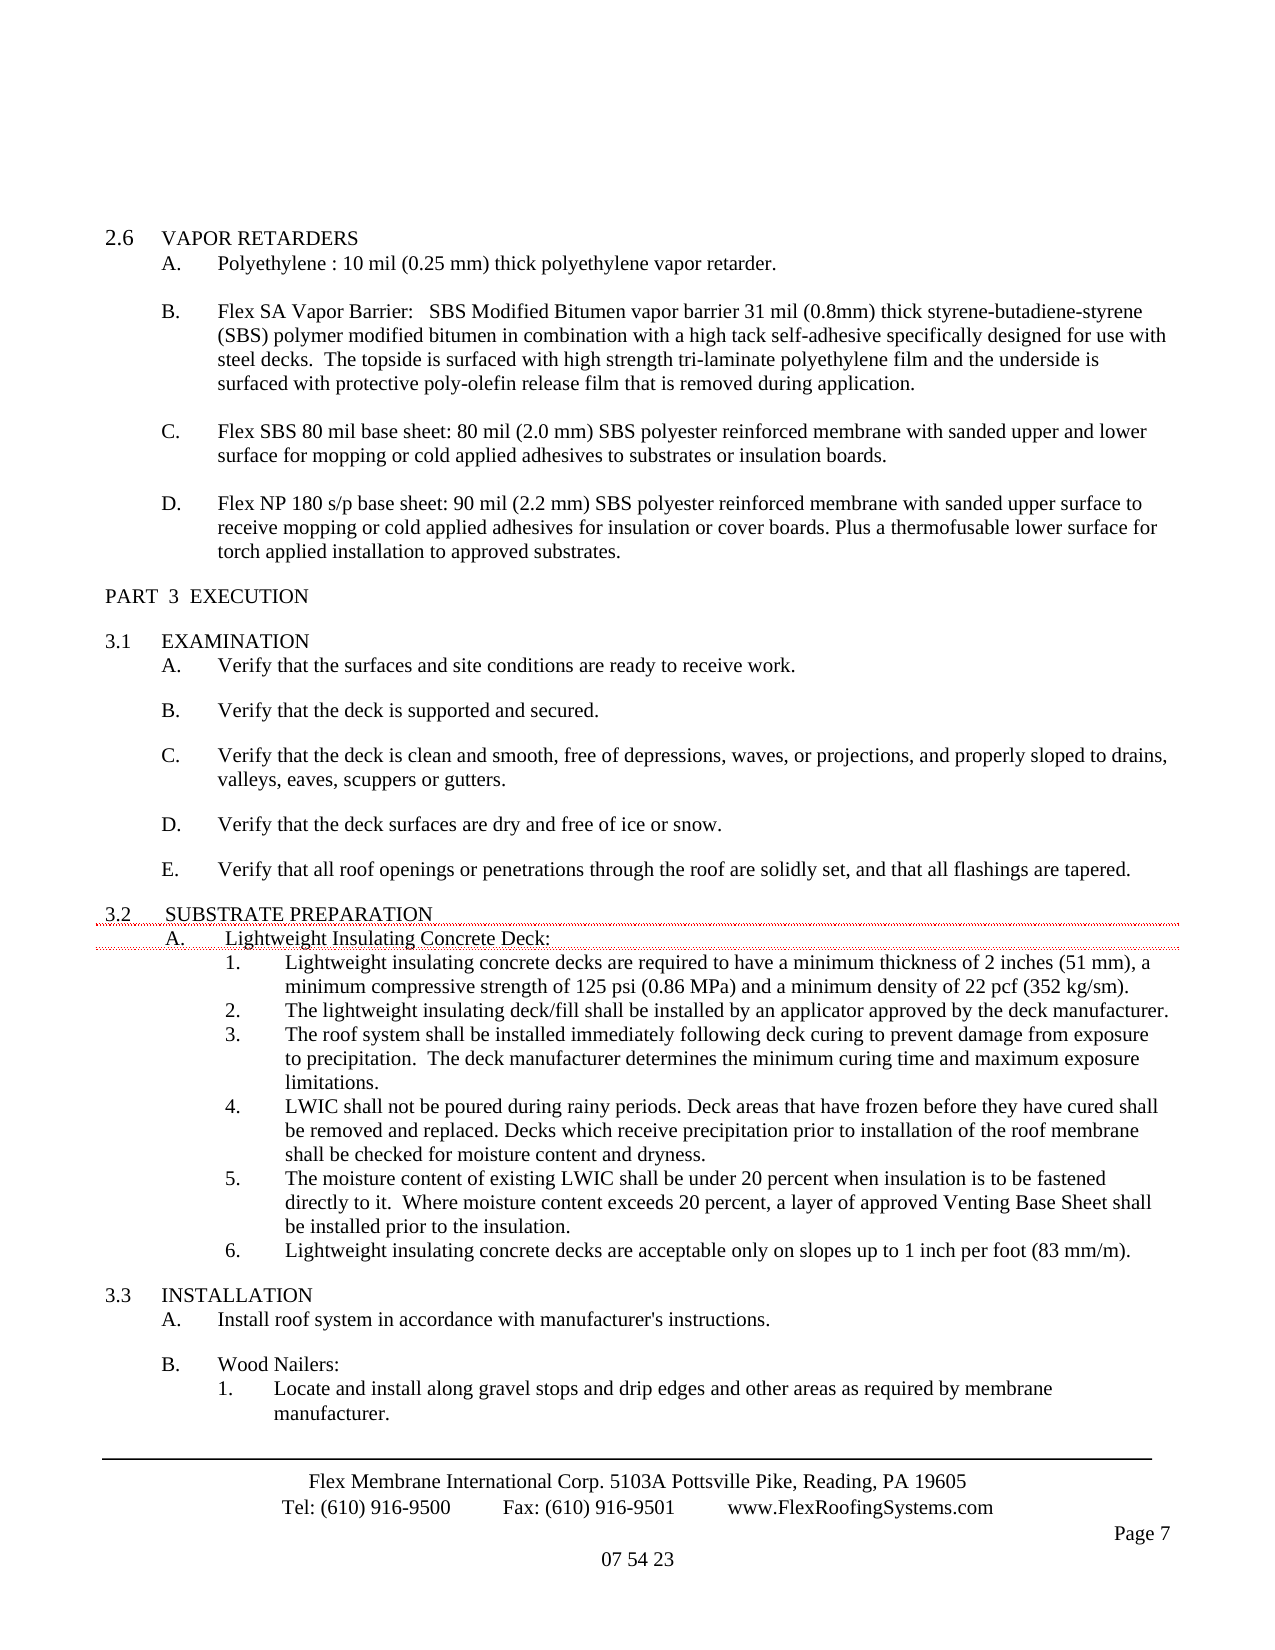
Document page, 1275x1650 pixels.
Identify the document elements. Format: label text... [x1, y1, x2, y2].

text B. Wood Nailers: [161, 1352, 1170, 1376]
list Lightweight insulating concrete decks are acceptable only on slopes up to 1 inch per foot (83 mm/m). [225, 1238, 1170, 1262]
text 1. Locate and install along gravel stops and drip edges and other areas as required by membrane manufacturer. [217, 1376, 1170, 1424]
list Verify that the deck is supported and secured. [161, 698, 1170, 722]
list Lightweight Insulating Concrete Deck: [165, 926, 1170, 950]
text A. Polyethylene : 10 mil (0.25 mm) thick polyethylene vapor retarder. [161, 250, 1170, 274]
list Verify that all roof openings or penetrations through the roof are solidly set, and that all flashings are tapered. [161, 857, 1170, 881]
text A. Install roof system in accordance with manufacturer's instructions. [161, 1307, 1170, 1331]
text C. Flex SBS 80 mil base sheet: 80 mil (2.0 mm) SBS polyester reinforced membrane with sanded upper and lower surface for mopping or cold applied adhesives to substrates or insulation boards. [161, 419, 1170, 467]
list The roof system shall be installed immediately following deck curing to prevent damage from exposure to precipitation. The deck manufacturer determines the minimum curing time and maximum exposure limitations. [225, 1022, 1170, 1094]
text 3.3 INSTALLATION [105, 1283, 1170, 1307]
list Lightweight insulating concrete decks are required to have a minimum thickness of 2 inches (51 mm), a minimum compressive strength of 125 psi (0.86 MPa) and a minimum density of 22 pcf (352 kg/sm). [225, 950, 1170, 998]
text B. Flex SA Vapor Barrier: SBS Modified Bitumen vapor barrier 31 mil (0.8mm) thick styrene-butadiene-styrene (SBS) polymer modified bitumen in combination with a high tack self-adhesive specifically designed for use with steel decks. The topside is surfaced with high strength tri-laminate polyethylene film and the underside is surfaced with protective poly-olefin release film that is removed during application. [161, 298, 1170, 395]
list Verify that the deck surfaces are dry and free of ice or snow. [161, 812, 1170, 836]
list The lightweight insulating deck/fill shall be installed by an applicator approved by the deck manufacturer. [225, 998, 1170, 1022]
text D. Flex NP 180 s/p base sheet: 90 mil (2.2 mm) SBS polyester reinforced membrane with sanded upper surface to receive mopping or cold applied adhesives for insulation or cover boards. Plus a thermofusable lower surface for torch applied installation to approved substrates. [161, 491, 1170, 563]
list EXECUTION [105, 584, 1170, 608]
text 2.6 2.6 VAPOR RETARDERS [105, 224, 1170, 250]
list Verify that the deck is clean and smooth, free of depressions, waves, or projections, and properly sloped to drains, valleys, eaves, scuppers or gutters. [161, 743, 1170, 791]
list The moisture content of existing LWIC shall be under 20 percent when insulation is to be fastened directly to it. Where moisture content exceeds 20 percent, a layer of approved Venting Base Sheet shall be installed prior to the insulation. [225, 1166, 1170, 1238]
list EXAMINATION [105, 629, 1170, 653]
list LWIC shall not be poured during rainy periods. Deck areas that have frozen before they have cured shall be removed and replaced. Decks which receive precipitation prior to installation of the roof membrane shall be checked for moisture content and dryness. [225, 1094, 1170, 1166]
list SUBSTRATE PREPARATION [105, 902, 1170, 926]
list Verify that the surfaces and site conditions are ready to receive work. [161, 653, 1170, 677]
